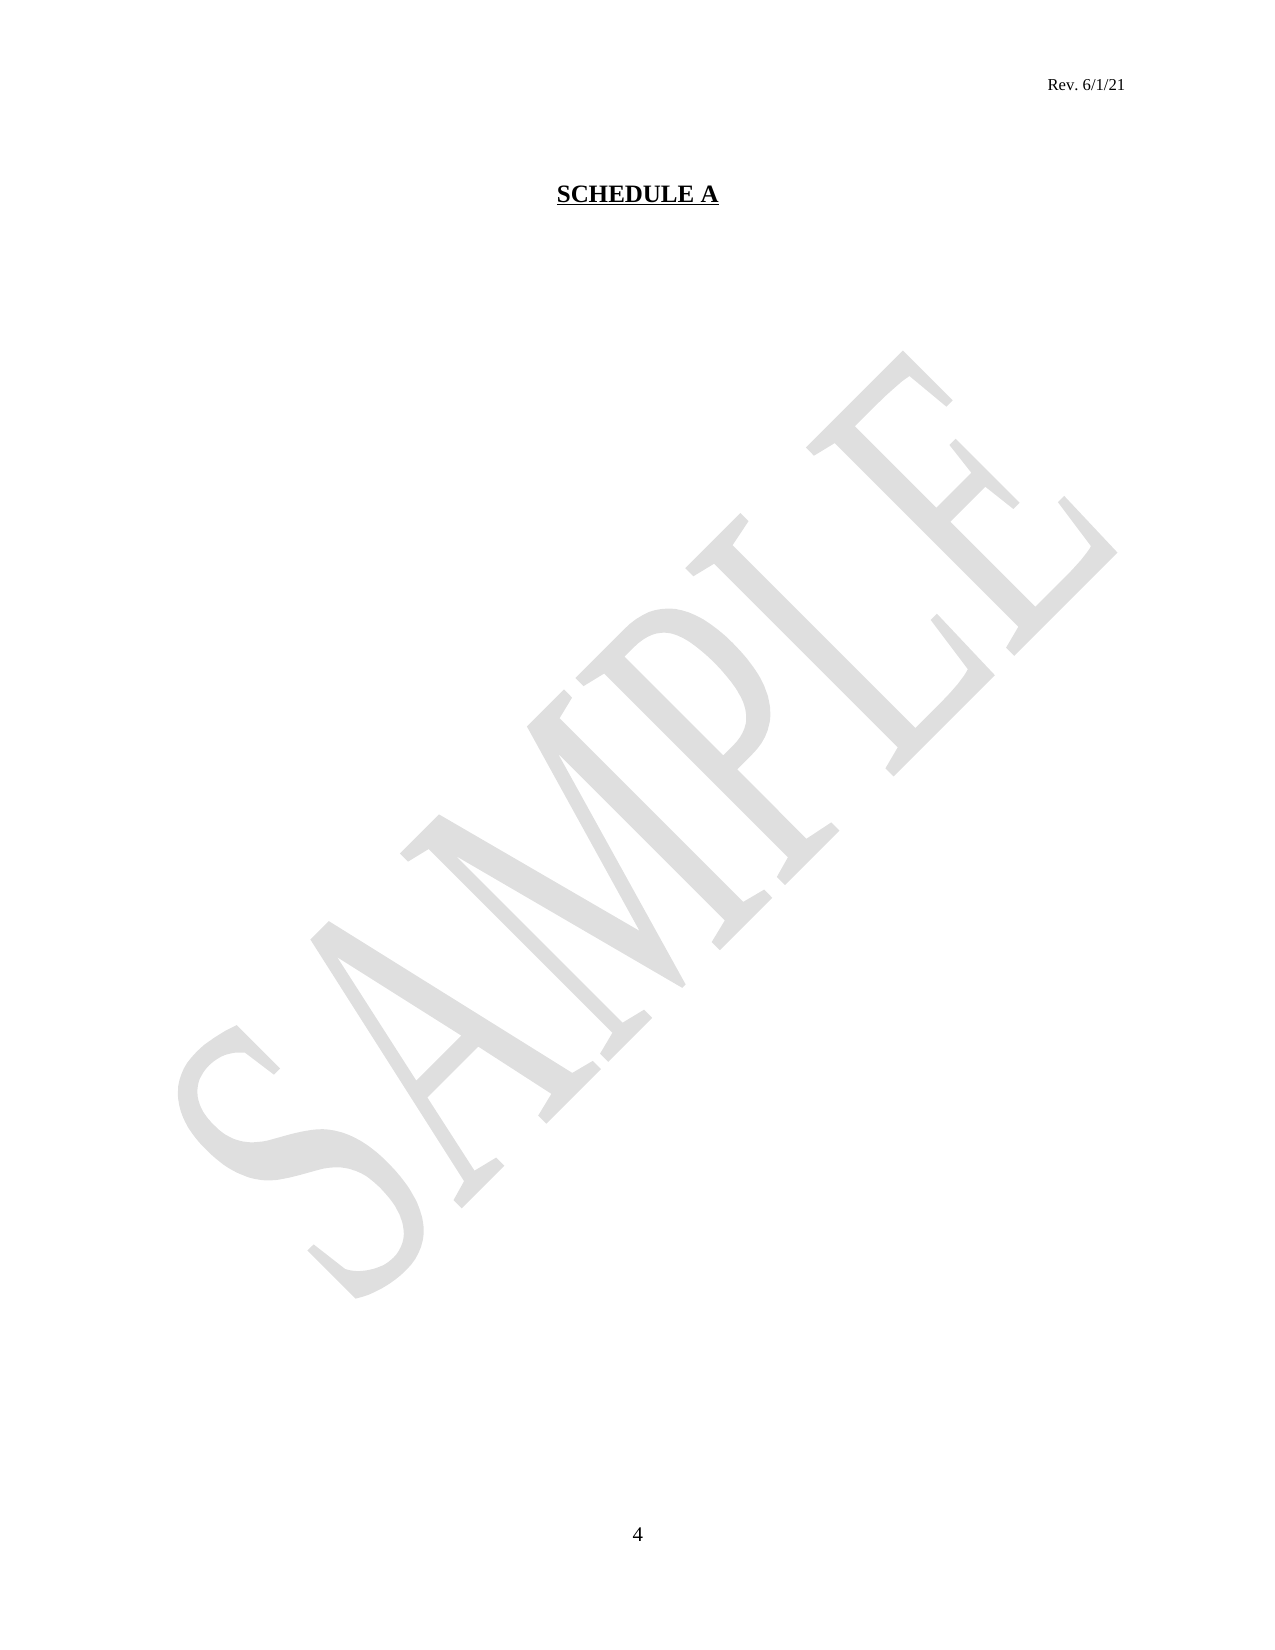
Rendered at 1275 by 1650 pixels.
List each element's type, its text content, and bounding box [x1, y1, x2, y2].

text SCHEDULE A [150, 179, 1125, 207]
